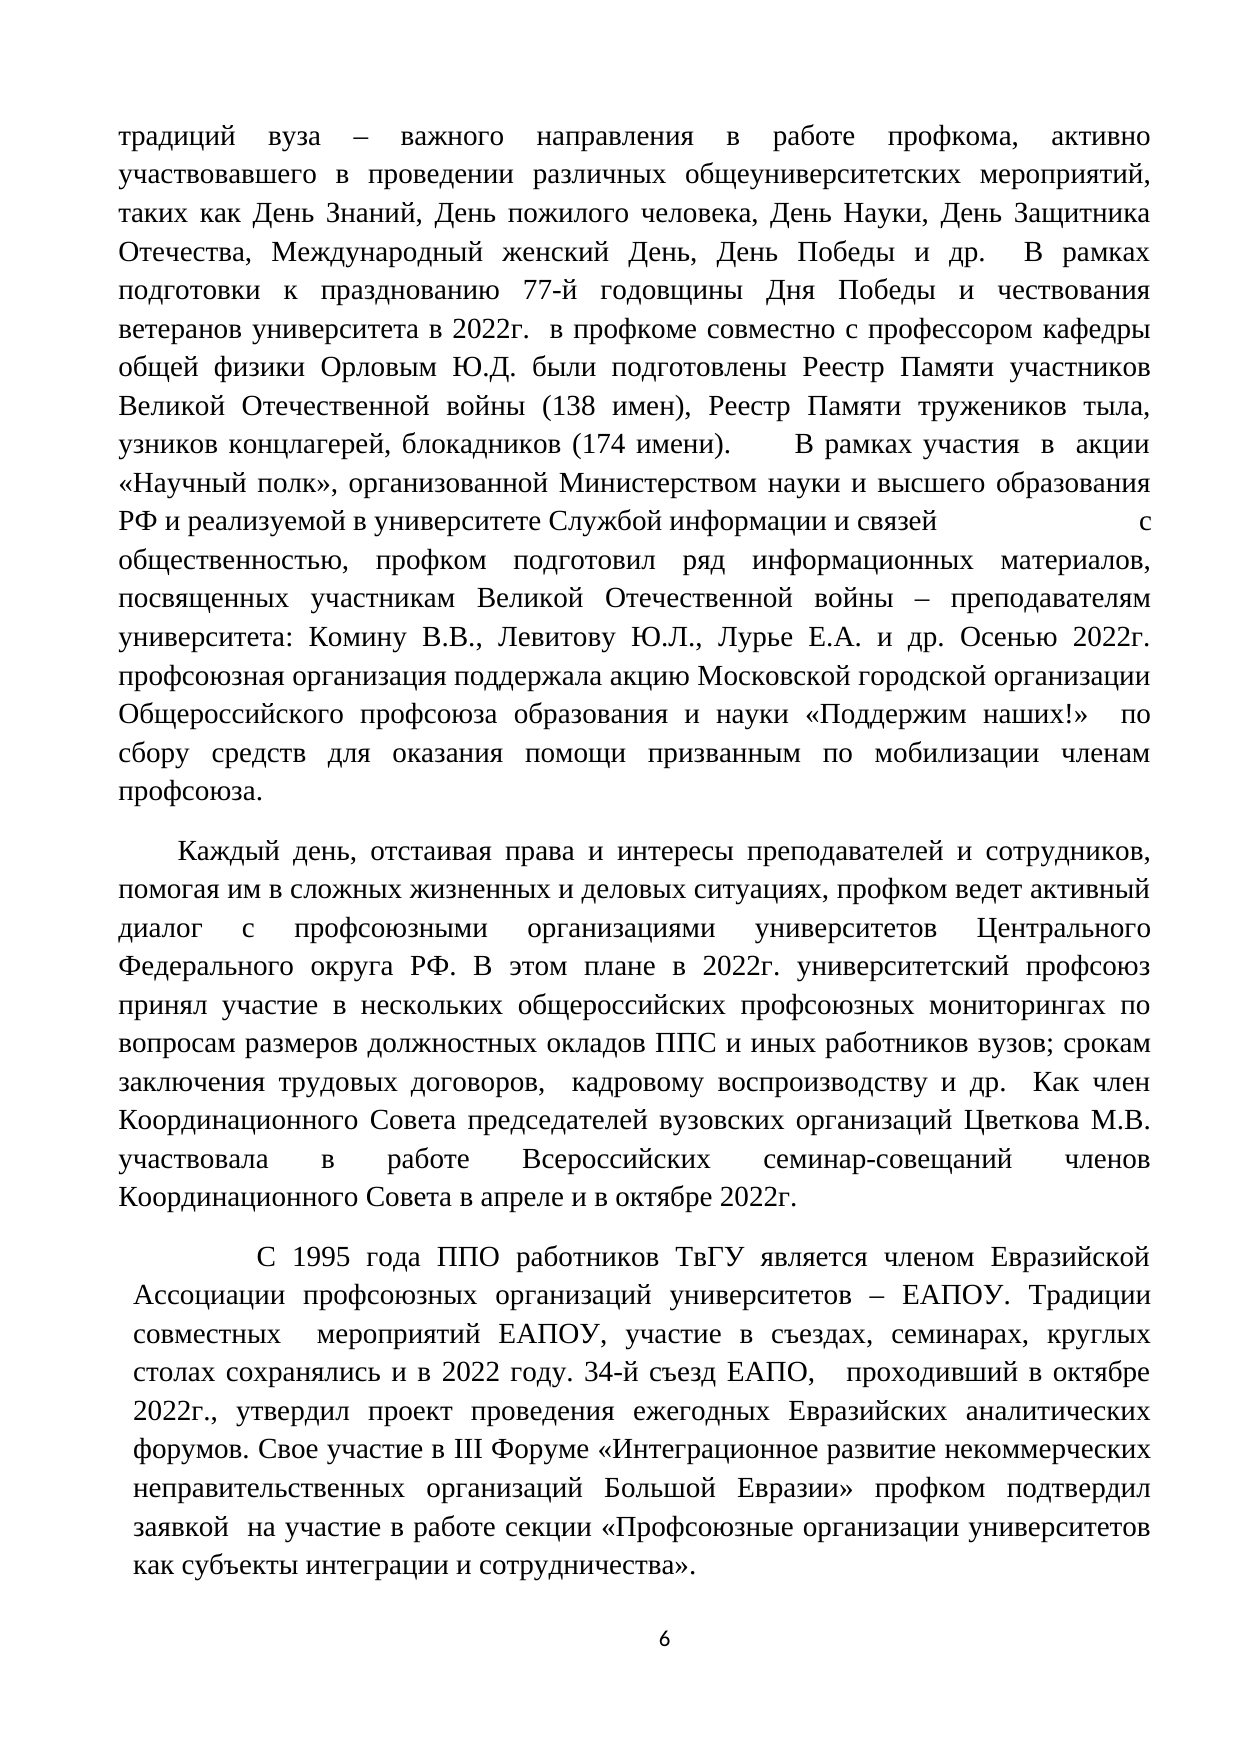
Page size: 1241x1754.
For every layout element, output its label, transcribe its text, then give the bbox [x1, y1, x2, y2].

text С 1995 года ППО работников ТвГУ является членом Евразийской Ассоциации профсоюзных организаций университетов – ЕАПОУ. Традиции совместных мероприятий ЕАПОУ, участие в съездах, семинарах, круглых столах сохранялись и в 2022 году. 34-й съезд ЕАПО, проходивший в октябре 2022г., утвердил проект проведения ежегодных Евразийских аналитических форумов. Свое участие в III Форуме «Интеграционное развитие некоммерческих неправительственных организаций Большой Евразии» профком подтвердил заявкой на участие в работе секции «Профсоюзные организации университетов как субъекты интеграции и сотрудничества». [133, 1239, 1152, 1581]
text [118, 118, 1152, 807]
text Каждый день, отстаивая права и интересы преподавателей и сотрудников, помогая им в сложных жизненных и деловых ситуациях, профком ведет активный диалог с профсоюзными организациями университетов Центрального Федерального округа РФ. В этом плане в 2022г. университетский профсоюз принял участие в нескольких общероссийских профсоюзных мониторингах по вопросам размеров должностных окладов ППС и иных работников вузов; срокам заключения трудовых договоров, кадровому воспроизводству и др. Как член Координационного Совета председателей вузовских организаций Цветкова М.В. участвовала в работе Всероссийских семинар-совещаний членов Координационного Совета в апреле и в октябре 2022г. [118, 833, 1152, 1213]
